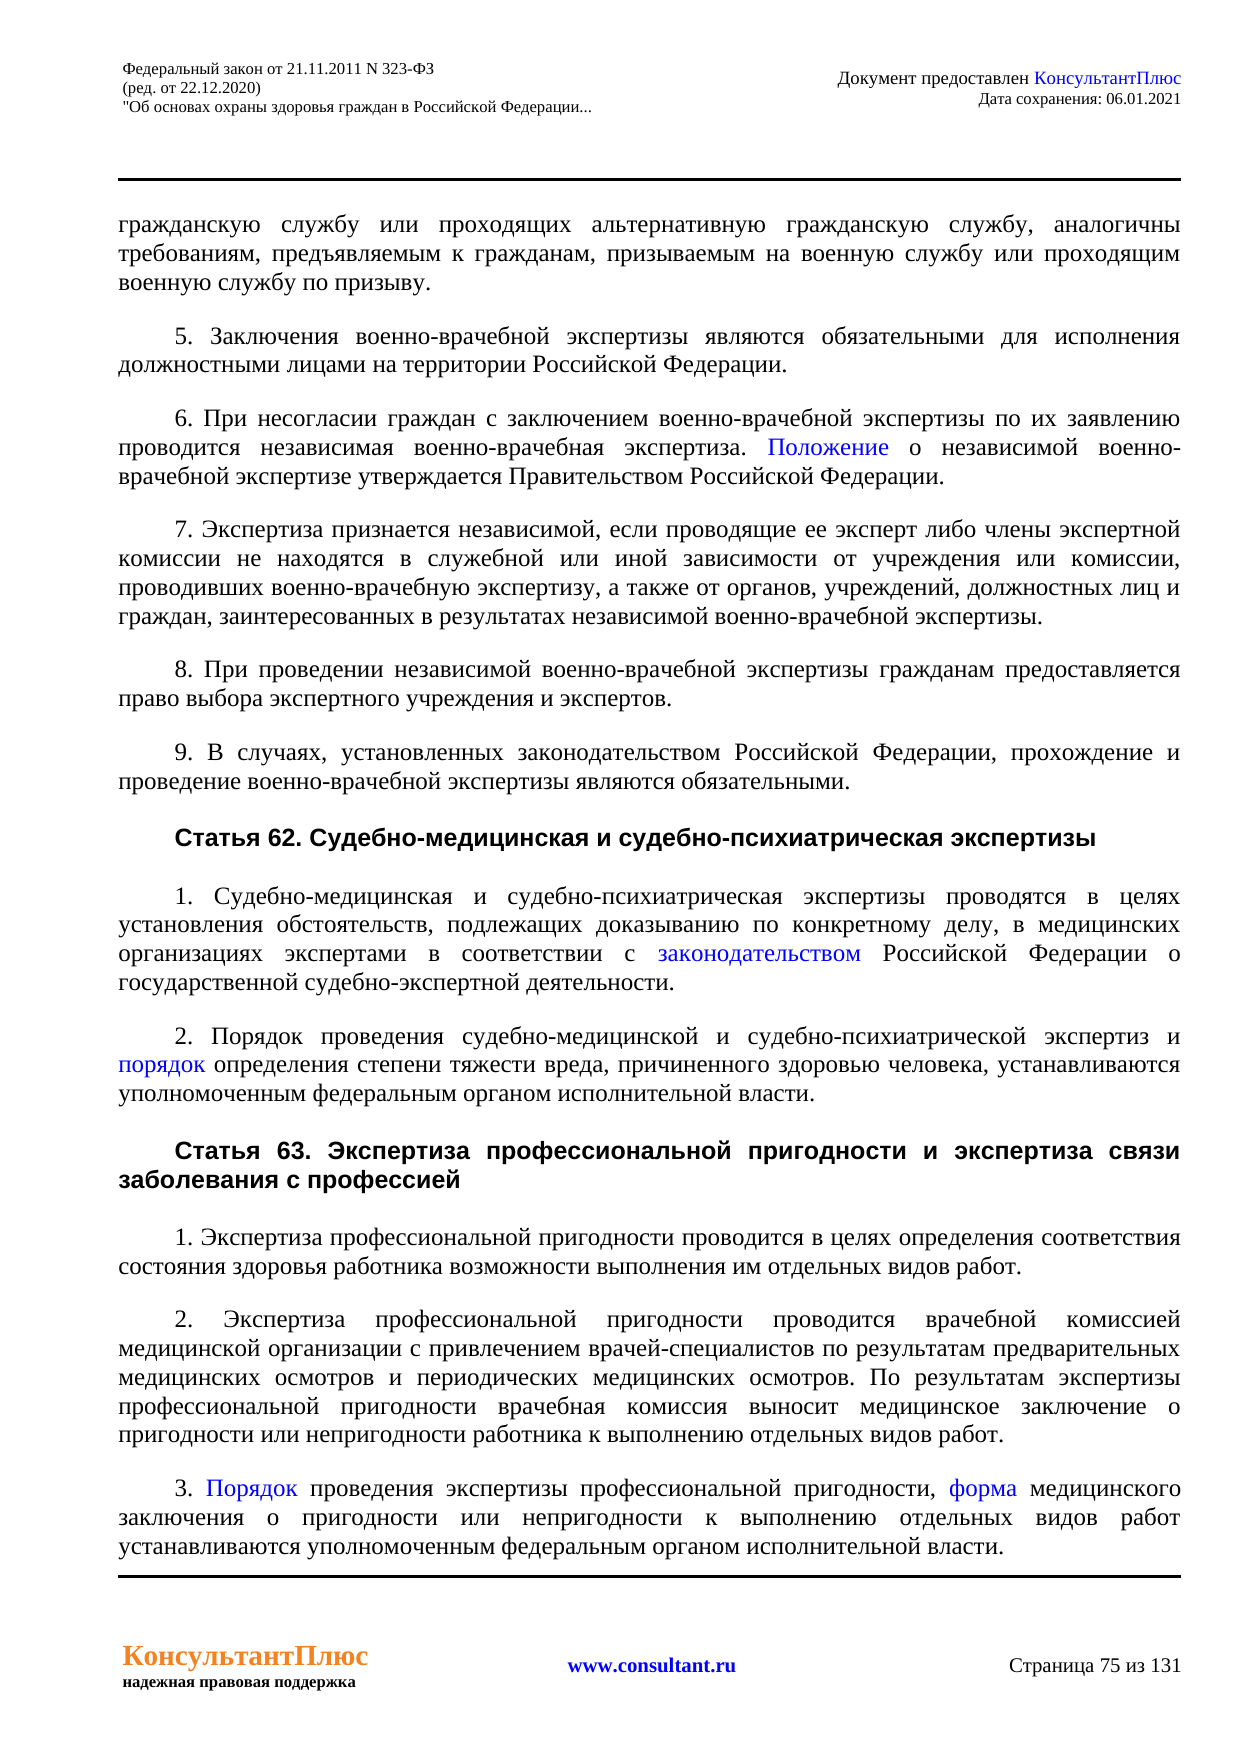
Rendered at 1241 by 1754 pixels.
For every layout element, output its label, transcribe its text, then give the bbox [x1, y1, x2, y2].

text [118, 209, 1181, 296]
text 1. Экспертиза профессиональной пригодности проводится в целях определения соответствия состояния здоровья работника возможности выполнения им отдельных видов работ. [118, 1222, 1181, 1279]
title Статья 63. Экспертиза профессиональной пригодности и экспертиза связи заболевания с профессией [118, 1136, 1181, 1193]
text 5. Заключения военно-врачебной экспертизы являются обязательными для исполнения должностными лицами на территории Российской Федерации. [118, 321, 1181, 378]
text 3. Порядок проведения экспертизы профессиональной пригодности, форма медицинского заключения о пригодности или непригодности к выполнению отдельных видов работ устанавливаются уполномоченным федеральным органом исполнительной власти. [118, 1473, 1181, 1559]
text 8. При проведении независимой военно-врачебной экспертизы гражданам предоставляется право выбора экспертного учреждения и экспертов. [118, 654, 1181, 712]
title Статья 62. Судебно-медицинская и судебно-психиатрическая экспертизы [118, 823, 1181, 852]
text 9. В случаях, установленных законодательством Российской Федерации, прохождение и проведение военно-врачебной экспертизы являются обязательными. [118, 737, 1181, 794]
text 7. Экспертиза признается независимой, если проводящие ее эксперт либо члены экспертной комиссии не находятся в служебной или иной зависимости от учреждения или комиссии, проводивших военно-врачебную экспертизу, а также от органов, учреждений, должностных лиц и граждан, заинтересованных в результатах независимой военно-врачебной экспертизы. [118, 514, 1181, 629]
text 2. Порядок проведения судебно-медицинской и судебно-психиатрической экспертиз и порядок определения степени тяжести вреда, причиненного здоровью человека, устанавливаются уполномоченным федеральным органом исполнительной власти. [118, 1021, 1181, 1107]
text 2. Экспертиза профессиональной пригодности проводится врачебной комиссией медицинской организации с привлечением врачей-специалистов по результатам предварительных медицинских осмотров и периодических медицинских осмотров. По результатам экспертизы профессиональной пригодности врачебная комиссия выносит медицинское заключение о пригодности или непригодности работника к выполнению отдельных видов работ. [118, 1304, 1181, 1448]
text 6. При несогласии граждан с заключением военно-врачебной экспертизы по их заявлению проводится независимая военно-врачебная экспертиза. Положение о независимой военно-врачебной экспертизе утверждается Правительством Российской Федерации. [118, 403, 1181, 489]
text 1. Судебно-медицинская и судебно-психиатрическая экспертизы проводятся в целях установления обстоятельств, подлежащих доказыванию по конкретному делу, в медицинских организациях экспертами в соответствии с законодательством Российской Федерации о государственной судебно-экспертной деятельности. [118, 881, 1181, 996]
